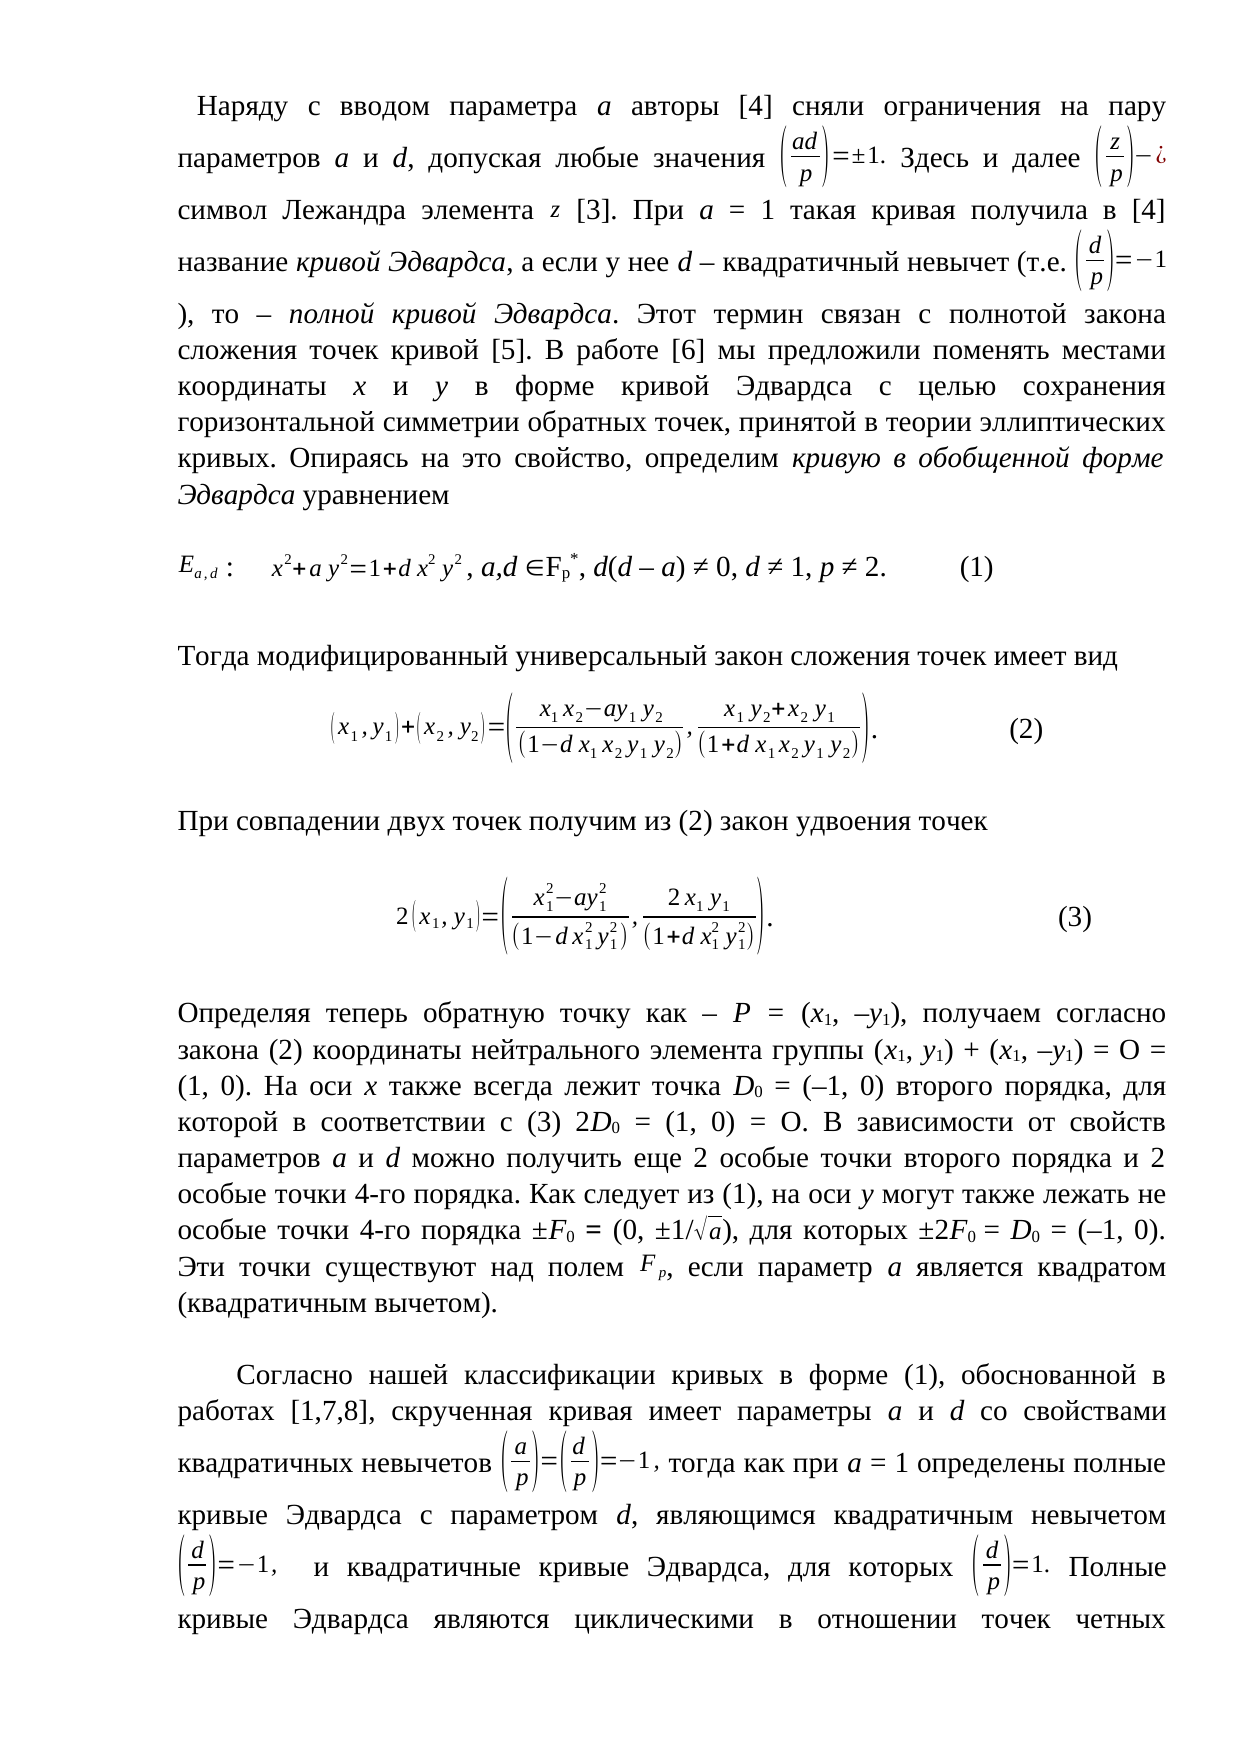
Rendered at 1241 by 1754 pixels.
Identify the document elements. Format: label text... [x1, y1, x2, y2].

list Наряду с вводом параметра а авторы [4] сняли ограничения на пару параметров a и d, допуская любые значения Здесь и далее символ Лежандра элемента [3]. При а = 1 такая кривая получила в [4] название кривой Эдвардса, а если у нее d – квадратичный невычет (т.е. ), то – полной кривой Эдвардса. Этот термин связан с полнотой закона сложения точек кривой [5]. В работе [6] мы предложили поменять местами координаты х и у в форме кривой Эдвардса с целью сохранения горизонтальной симметрии обратных точек, принятой в теории эллиптических кривых. Опираясь на это свойство, определим кривую в обобщенной форме Эдвардса уравнением [177, 88, 1167, 510]
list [177, 1357, 1167, 1634]
list Определяя теперь обратную точку как – Р = (x1, –y1), получаем согласно закона (2) координаты нейтрального элемента группы (x1, y1) + (x1, –y1) = О = (1, 0). На оси х также всегда лежит точка D0 = (–1, 0) второго порядка, для которой в соответствии с (3) 2D0 = (1, 0) = О. В зависимости от свойств параметров a и d можно получить еще 2 особые точки второго порядка и 2 особые точки 4-го порядка. Как следует из (1), на оси y могут также лежать не особые точки 4-го порядка ±F0 = (0, ±1/), для которых ±2F0 = D0 = (–1, 0). Эти точки существуют над полем , если параметр а является квадратом (квадратичным вычетом). [177, 996, 1167, 1318]
list . (2) [177, 691, 1167, 765]
text Тогда модифицированный универсальный закон сложения точек имеет вид [177, 638, 1167, 672]
list : , a,d Fp*, d(d – a) ≠ 0, d ≠ 1, p ≠ 2. (1) [177, 549, 1167, 583]
list При совпадении двух точек получим из (2) закон удвоения точек [177, 803, 1167, 837]
list . (3) [177, 876, 1167, 957]
